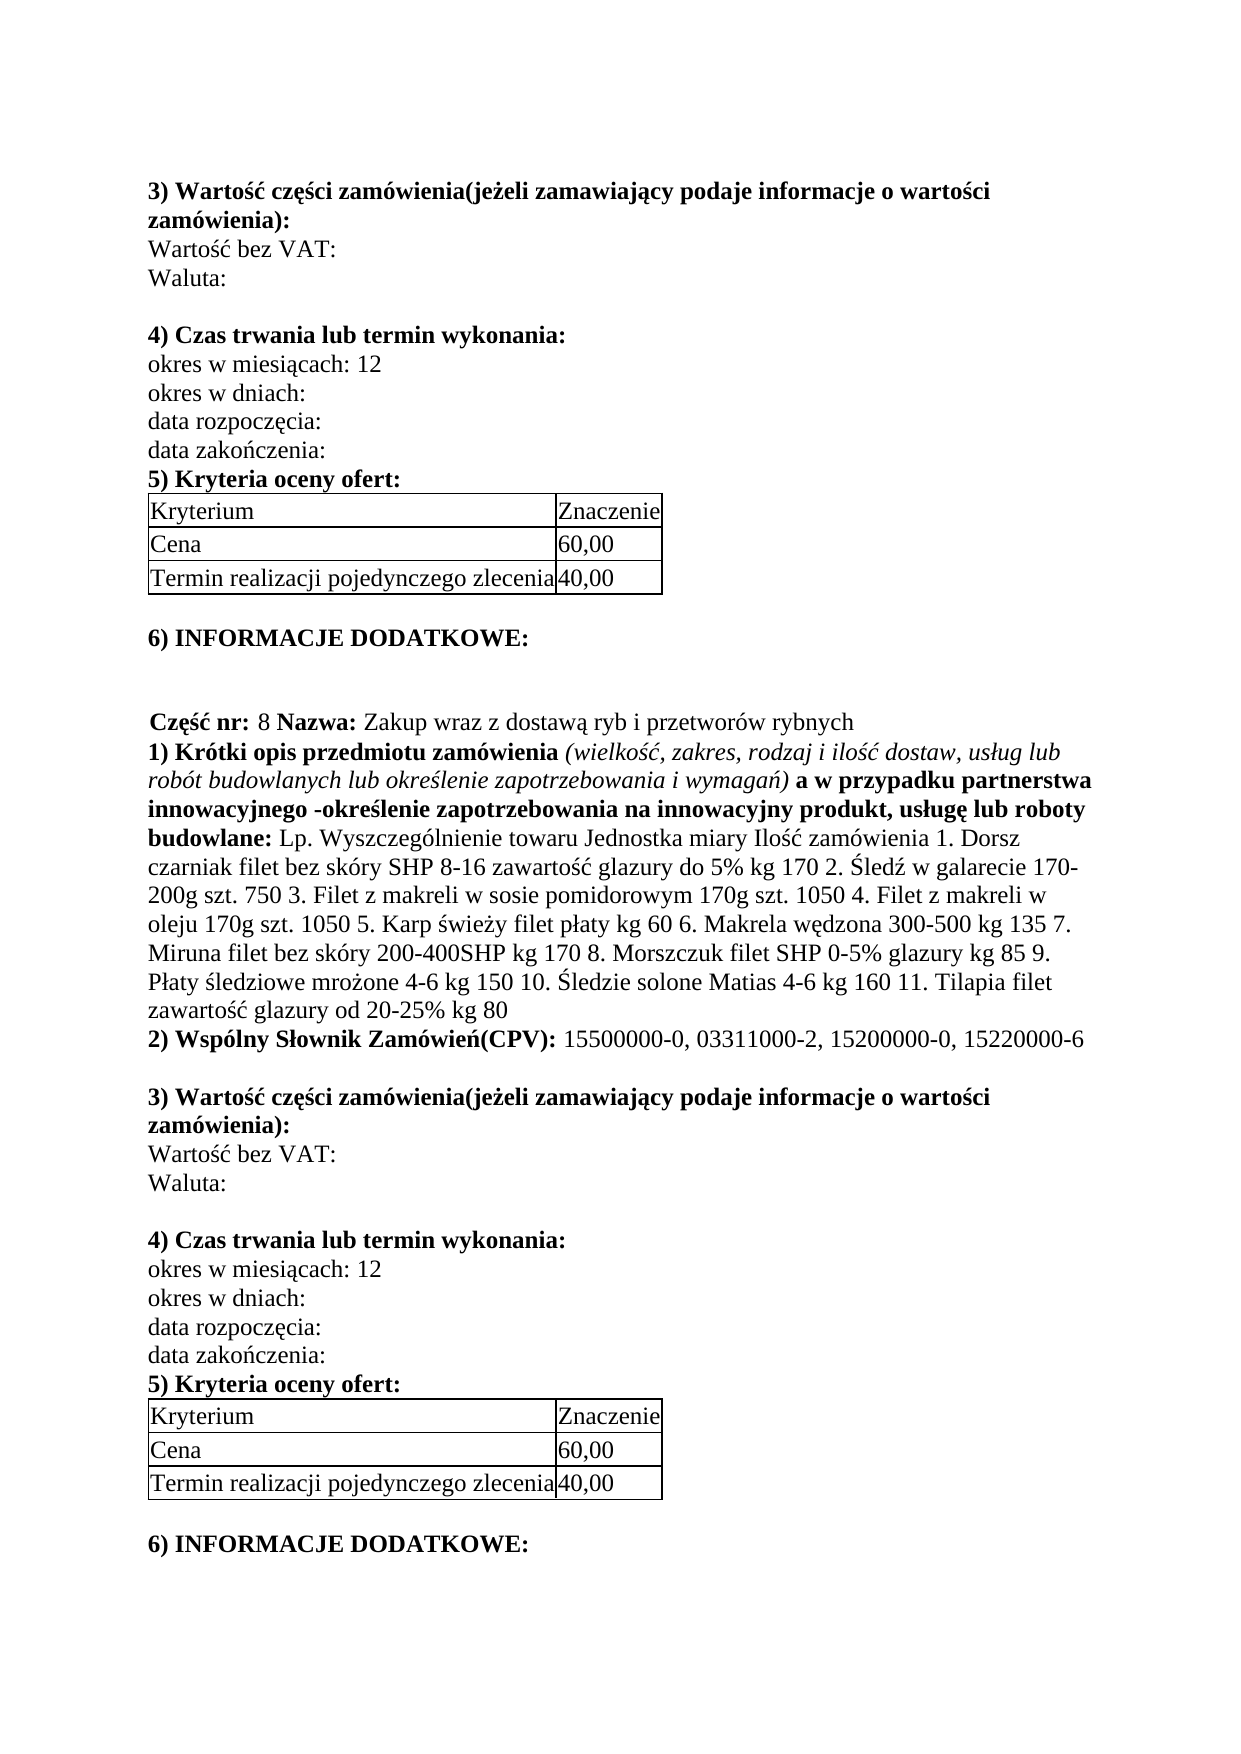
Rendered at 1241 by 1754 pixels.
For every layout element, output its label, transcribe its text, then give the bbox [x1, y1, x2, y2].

table_cell Termin realizacji pojedynczego zlecenia [149, 1467, 555, 1498]
table_header Kryterium [149, 1400, 555, 1432]
table_header Znaczenie [557, 1400, 661, 1432]
text 6) INFORMACJE DODATKOWE: [148, 1500, 1093, 1586]
table_cell Cena [149, 528, 555, 559]
table_cell 40,00 [557, 561, 661, 593]
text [148, 148, 1093, 493]
table_header Nazwa: [275, 705, 362, 737]
text 1) Krótki opis przedmiotu zamówienia (wielkość, zakres, rodzaj i ilość dostaw, usług lub robót budowlanych lub określenie zapotrzebowania i wymagań) a w przypadku partnerstwa innowacyjnego -określenie zapotrzebowania na innowacyjny produkt, usługę lub roboty budowlane: Lp. Wyszczególnienie towaru Jednostka miary Ilość zamówienia 1. Dorsz czarniak filet bez skóry SHP 8-16 zawartość glazury do 5% kg 170 2. Śledź w galarecie 170- 200g szt. 750 3. Filet z makreli w sosie pomidorowym 170g szt. 1050 4. Filet z makreli w oleju 170g szt. 1050 5. Karp świeży filet płaty kg 60 6. Makrela wędzona 300-500 kg 135 7. Miruna filet bez skóry 200-400SHP kg 170 8. Morszczuk filet SHP 0-5% glazury kg 85 9. Płaty śledziowe mrożone 4-6 kg 150 10. Śledzie solone Matias 4-6 kg 160 11. Tilapia filet zawartość glazury od 20-25% kg 80 2) Wspólny Słownik Zamówień(CPV): 15500000-0, 03311000-2, 15200000-0, 15220000-6 3) Wartość części zamówienia(jeżeli zamawiający podaje informacje o wartości zamówienia): Wartość bez VAT: Waluta: 4) Czas trwania lub termin wykonania: okres w miesiącach: 12 okres w dniach: data rozpoczęcia: data zakończenia: 5) Kryteria oceny ofert: [148, 737, 1093, 1398]
table_cell 60,00 [557, 528, 661, 559]
text 6) INFORMACJE DODATKOWE: [148, 594, 1093, 680]
table_header Kryterium [149, 494, 555, 526]
table_cell 60,00 [557, 1433, 661, 1465]
table_cell 40,00 [557, 1467, 661, 1498]
table_header 8 [256, 705, 275, 737]
table_cell Cena [149, 1433, 555, 1465]
table_header Znaczenie [557, 494, 661, 526]
table_cell Termin realizacji pojedynczego zlecenia [149, 561, 555, 593]
table_header Część nr: [148, 705, 256, 737]
table_header Zakup wraz z dostawą ryb i przetworów rybnych [362, 705, 860, 737]
